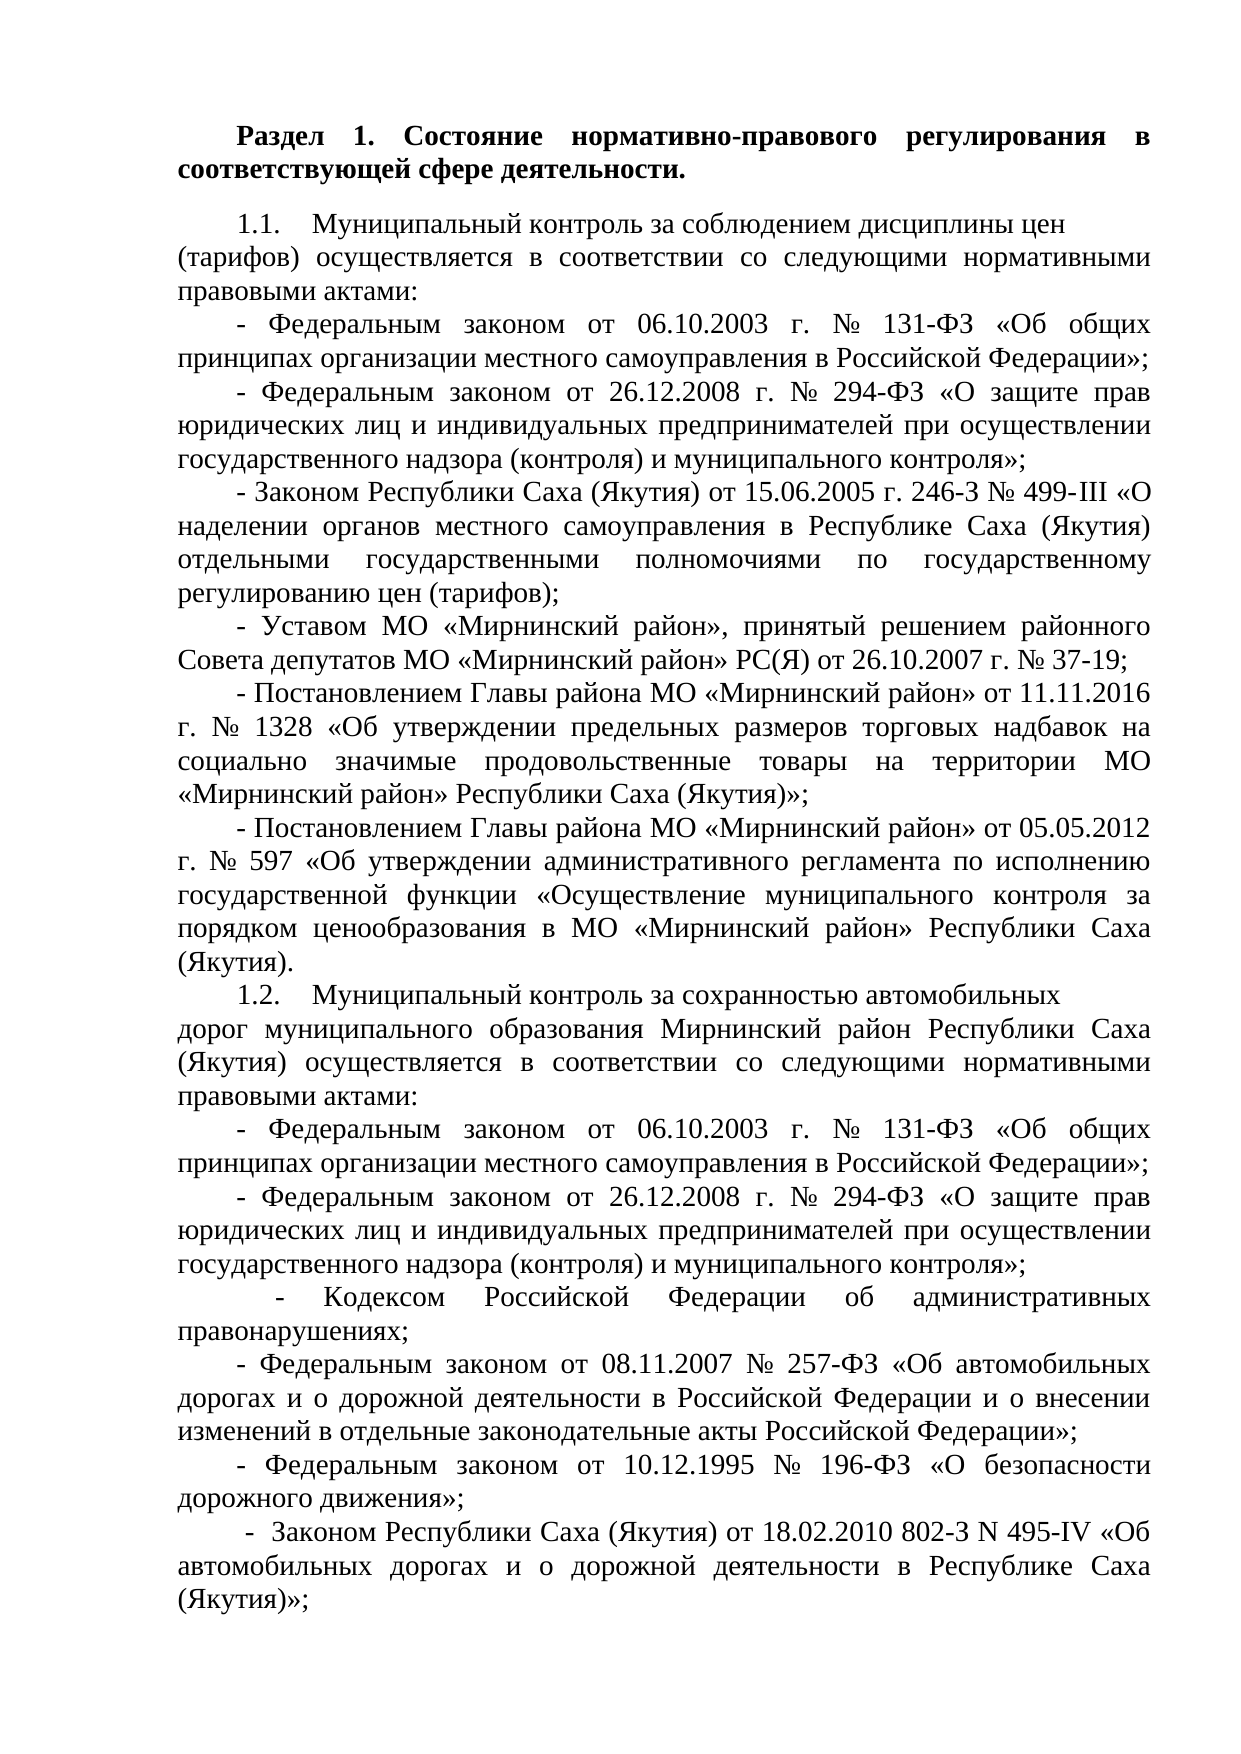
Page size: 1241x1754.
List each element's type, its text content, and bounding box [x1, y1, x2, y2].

text - Постановлением Главы района МО «Мирнинский район» от 11.11.2016 г. № 1328 «Об утверждении предельных размеров торговых надбавок на социально значимые продовольственные товары на территории МО «Мирнинский район» Республики Саха (Якутия)»; [177, 676, 1152, 810]
text - Кодексом Российской Федерации об административных правонарушениях; [177, 1279, 1152, 1346]
text Раздел 1. Состояние нормативно-правового регулирования в соответствующей сфере деятельности. [177, 118, 1152, 185]
text - Федеральным законом от 06.10.2003 г. № 131-ФЗ «Об общих принципах организации местного самоуправления в Российской Федерации»; [177, 1112, 1152, 1179]
text - Уставом МО «Мирнинский район», принятый решением районного Совета депутатов МО «Мирнинский район» РС(Я) от 26.10.2007 г. № 37-19; [177, 608, 1152, 676]
text - Федеральным законом от 10.12.1995 № 196-ФЗ «О безопасности дорожного движения»; [177, 1447, 1152, 1514]
text - Постановлением Главы района МО «Мирнинский район» от 05.05.2012 г. № 597 «Об утверждении административного регламента по исполнению государственной функции «Осуществление муниципального контроля за порядком ценообразования в МО «Мирнинский район» Республики Саха (Якутия). [177, 810, 1152, 977]
text - Федеральным законом от 26.12.2008 г. № 294-ФЗ «О защите прав юридических лиц и индивидуальных предпринимателей при осуществлении государственного надзора (контроля) и муниципального контроля»; [177, 1179, 1152, 1279]
text дорог муниципального образования Мирнинский район Республики Саха (Якутия) осуществляется в соответствии со следующими нормативными правовыми актами: [177, 1011, 1152, 1112]
text - Федеральным законом от 06.10.2003 г. № 131-ФЗ «Об общих принципах организации местного самоуправления в Российской Федерации»; [177, 307, 1152, 374]
text - Федеральным законом от 26.12.2008 г. № 294-ФЗ «О защите прав юридических лиц и индивидуальных предпринимателей при осуществлении государственного надзора (контроля) и муниципального контроля»; [177, 374, 1152, 474]
text (тарифов) осуществляется в соответствии со следующими нормативными правовыми актами: [177, 239, 1152, 307]
text - Законом Республики Саха (Якутия) от 15.06.2005 г. 246-З № 499-III «О наделении органов местного самоуправления в Республике Саха (Якутия) отдельными государственными полномочиями по государственному регулированию цен (тарифов); [177, 474, 1152, 608]
list Муниципальный контроль за соблюдением дисциплины цен [237, 206, 1152, 239]
text - Законом Республики Саха (Якутия) от 18.02.2010 802-З N 495-IV «Об автомобильных дорогах и о дорожной деятельности в Республике Саха (Якутия)»; [177, 1514, 1152, 1615]
list Муниципальный контроль за сохранностью автомобильных [237, 977, 1152, 1011]
text - Федеральным законом от 08.11.2007 № 257-ФЗ «Об автомобильных дорогах и о дорожной деятельности в Российской Федерации и о внесении изменений в отдельные законодательные акты Российской Федерации»; [177, 1346, 1152, 1447]
